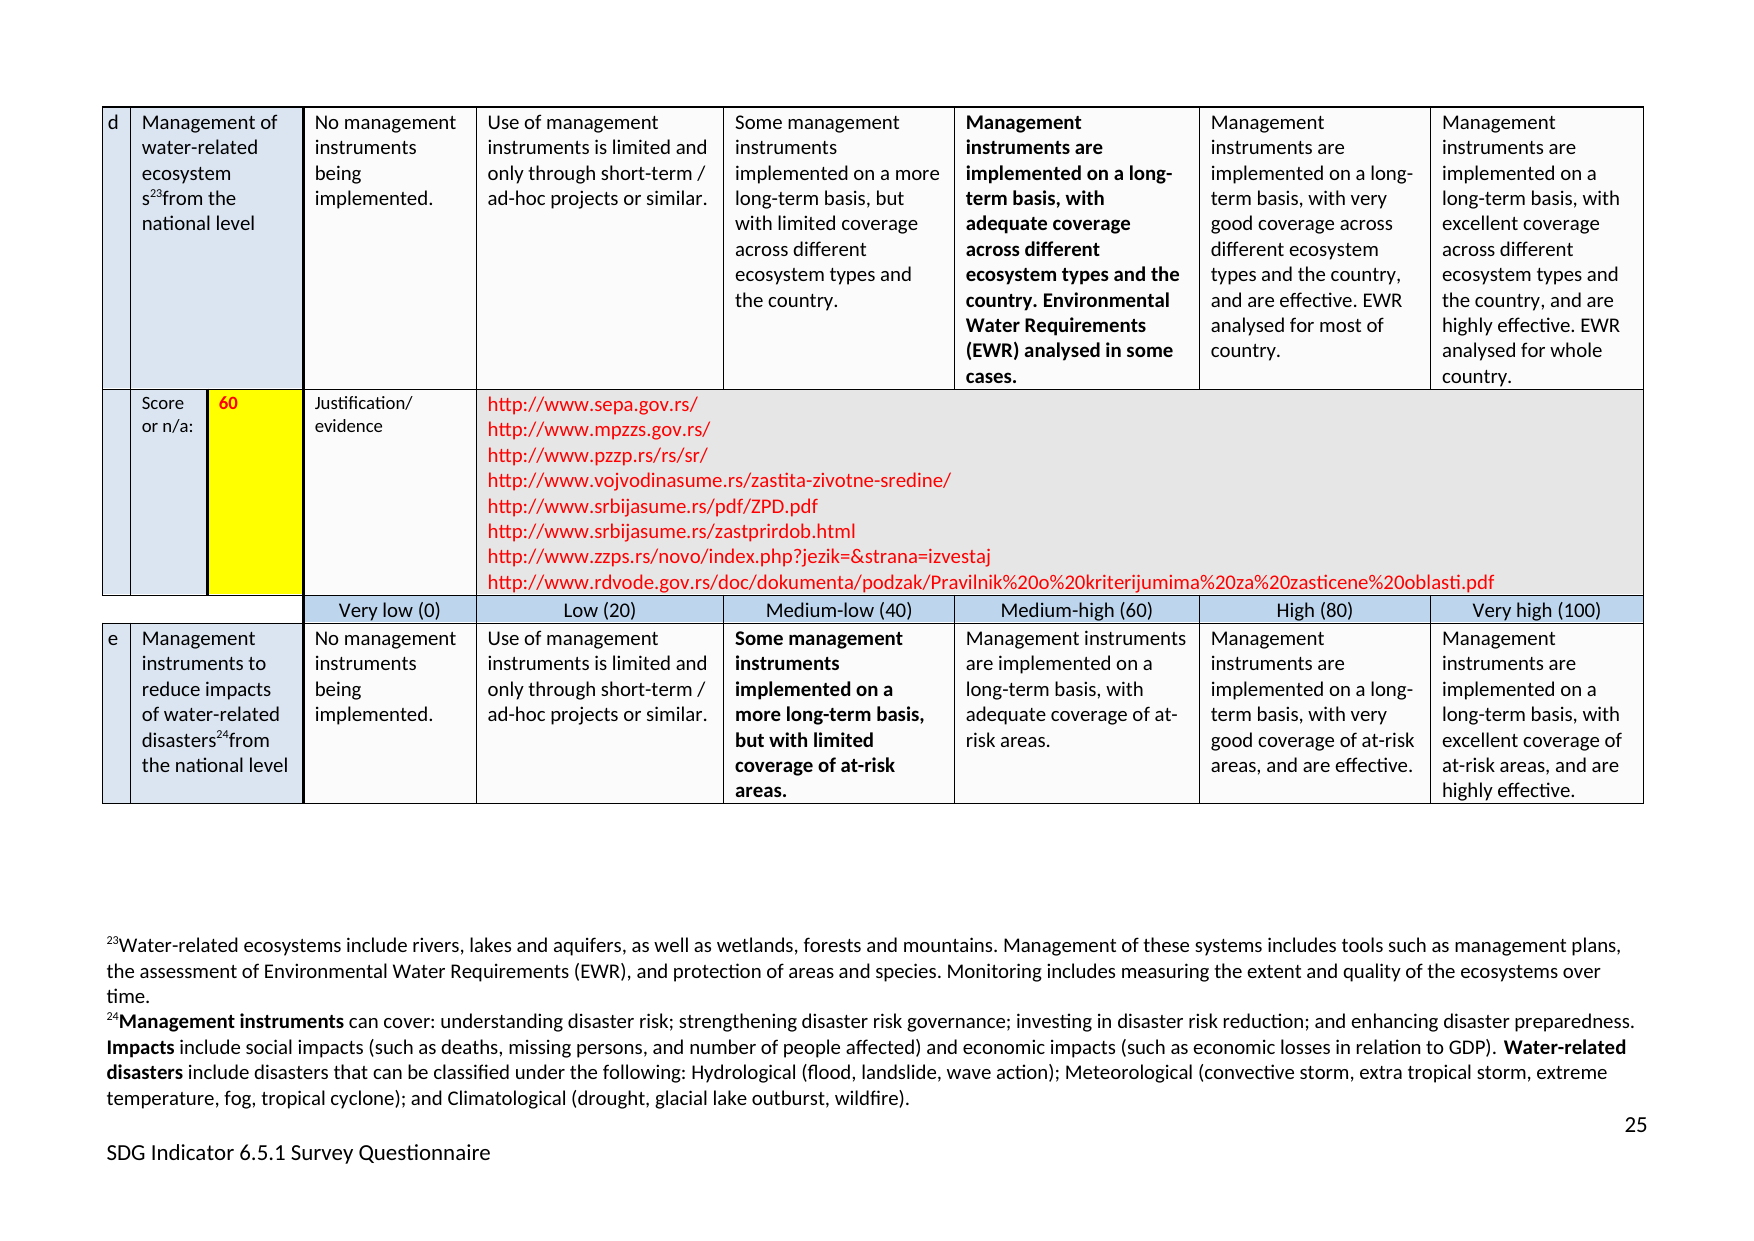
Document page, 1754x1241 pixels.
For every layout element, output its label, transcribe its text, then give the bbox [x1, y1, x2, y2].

table_cell Management instruments are implemented on a long-term basis, with very good coverage of at-risk areas, and are effective. [1200, 624, 1430, 803]
table_cell No management instruments being implemented. [305, 624, 476, 803]
table_cell Low (20) [477, 596, 723, 622]
table_cell e [103, 624, 130, 803]
table_cell Management instruments are implemented on a long-term basis, with adequate coverage across different ecosystem types and the country. Environmental Water Requirements (EWR) analysed in some cases. [955, 108, 1199, 388]
table_cell Score or n/a: [131, 390, 206, 594]
table_cell http://www.sepa.gov.rs/ http://www.mpzzs.gov.rs/ http://www.pzzp.rs/rs/sr/ http://www.vojvodinasume.rs/zastita-zivotne-sredine/ http://www.srbijasume.rs/pdf/ZPD.pdf http://www.srbijasume.rs/zastprirdob.html http://www.zzps.rs/novo/index.php?jezik=&strana=izvestaj http://www.rdvode.gov.rs/doc/dokumenta/podzak/Pravilnik%20o%20kriterijumima%20za%20zasticene%20oblasti.pdf [477, 390, 1643, 594]
table_cell Some management instruments implemented on a more long-term basis, but with limited coverage across different ecosystem types and the country. [724, 108, 954, 388]
table_cell Medium-high (60) [955, 596, 1199, 622]
table_cell Medium-low (40) [724, 596, 954, 622]
table_cell Management instruments are implemented on a long-term basis, with very good coverage across different ecosystem types and the country, and are effective. EWR analysed for most of country. [1200, 108, 1430, 388]
table_cell d [103, 108, 130, 388]
table_cell Use of management instruments is limited and only through short-term / ad-hoc projects or similar. [477, 108, 723, 388]
table_cell Management instruments are implemented on a long-term basis, with adequate coverage of at-risk areas. [955, 624, 1199, 803]
table_cell Justification/evidence [305, 390, 476, 594]
table_cell Management instruments to reduce impacts of water-related disastersfrom the national level [131, 624, 302, 803]
table_cell Very low (0) [305, 596, 476, 622]
table_cell [103, 390, 130, 594]
table_cell Management of water-related ecosystemsfrom the national level [131, 108, 302, 388]
table_cell No management instruments being implemented. [305, 108, 476, 388]
table_cell Some management instruments implemented on a more long-term basis, but with limited coverage of at-risk areas. [724, 624, 954, 803]
table_cell Very high (100) [1431, 596, 1643, 622]
table_cell High (80) [1200, 596, 1430, 622]
table_cell 60 [209, 390, 302, 594]
table_cell [102, 596, 302, 622]
table_cell Use of management instruments is limited and only through short-term / ad-hoc projects or similar. [477, 624, 723, 803]
table_cell Management instruments are implemented on a long-term basis, with excellent coverage of at-risk areas, and are highly effective. [1431, 624, 1643, 803]
table_cell Management instruments are implemented on a long-term basis, with excellent coverage across different ecosystem types and the country, and are highly effective. EWR analysed for whole country. [1431, 108, 1643, 388]
